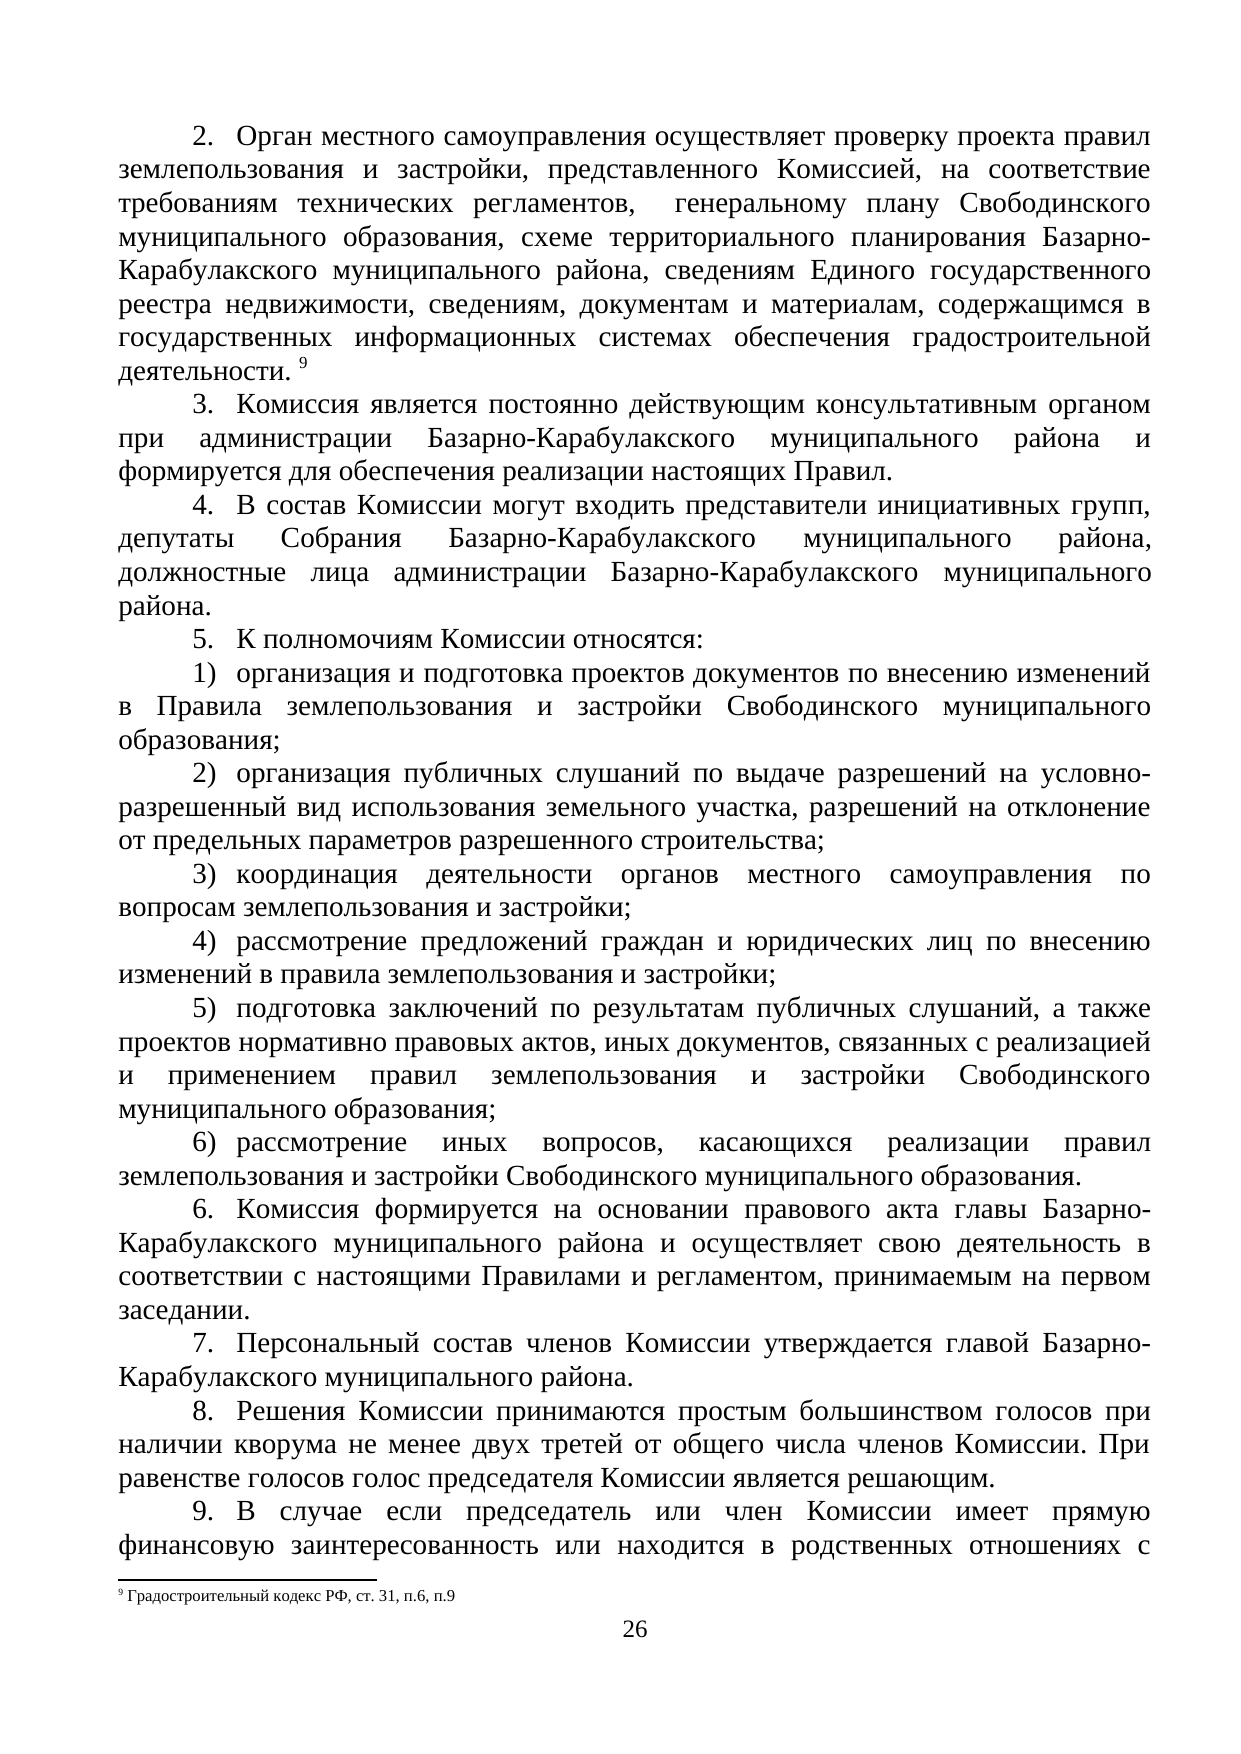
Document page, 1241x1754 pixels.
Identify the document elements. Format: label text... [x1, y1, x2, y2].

text 3) координация деятельности органов местного самоуправления по вопросам землепользования и застройки; [118, 856, 1152, 923]
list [118, 1493, 1152, 1560]
text 4) рассмотрение предложений граждан и юридических лиц по внесению изменений в правила землепользования и застройки; [118, 923, 1152, 990]
list Решения Комиссии принимаются простым большинством голосов при наличии кворума не менее двух третей от общего числа членов Комиссии. При равенстве голосов голос председателя Комиссии является решающим. [118, 1393, 1152, 1493]
text 6) рассмотрение иных вопросов, касающихся реализации правил землепользования и застройки Свободинского муниципального образования. [118, 1124, 1152, 1191]
list К полномочиям Комиссии относятся: [118, 621, 1152, 655]
list В состав Комиссии могут входить представители инициативных групп, депутаты Собрания Базарно-Карабулакского муниципального района, должностные лица администрации Базарно-Карабулакского муниципального района. [118, 487, 1152, 621]
text 1) организация и подготовка проектов документов по внесению изменений в Правила землепользования и застройки Свободинского муниципального образования; [118, 655, 1152, 755]
list Орган местного самоуправления осуществляет проверку проекта правил землепользования и застройки, представленного Комиссией, на соответствие требованиям технических регламентов, генеральному плану Свободинского муниципального образования, схеме территориального планирования Базарно-Карабулакского муниципального района, сведениям Единого государственного реестра недвижимости, сведениям, документам и материалам, содержащимся в государственных информационных системах обеспечения градостроительной деятельности. [118, 118, 1152, 386]
list Комиссия формируется на основании правового акта главы Базарно-Карабулакского муниципального района и осуществляет свою деятельность в соответствии с настоящими Правилами и регламентом, принимаемым на первом заседании. [118, 1191, 1152, 1326]
list Комиссия является постоянно действующим консультативным органом при администрации Базарно-Карабулакского муниципального района и формируется для обеспечения реализации настоящих Правил. [118, 386, 1152, 487]
list Персональный состав членов Комиссии утверждается главой Базарно-Карабулакского муниципального района. [118, 1326, 1152, 1393]
text 5) подготовка заключений по результатам публичных слушаний, а также проектов нормативно правовых актов, иных документов, связанных с реализацией и применением правил землепользования и застройки Свободинского муниципального образования; [118, 990, 1152, 1124]
text 2) организация публичных слушаний по выдаче разрешений на условно-разрешенный вид использования земельного участка, разрешений на отклонение от предельных параметров разрешенного строительства; [118, 755, 1152, 856]
